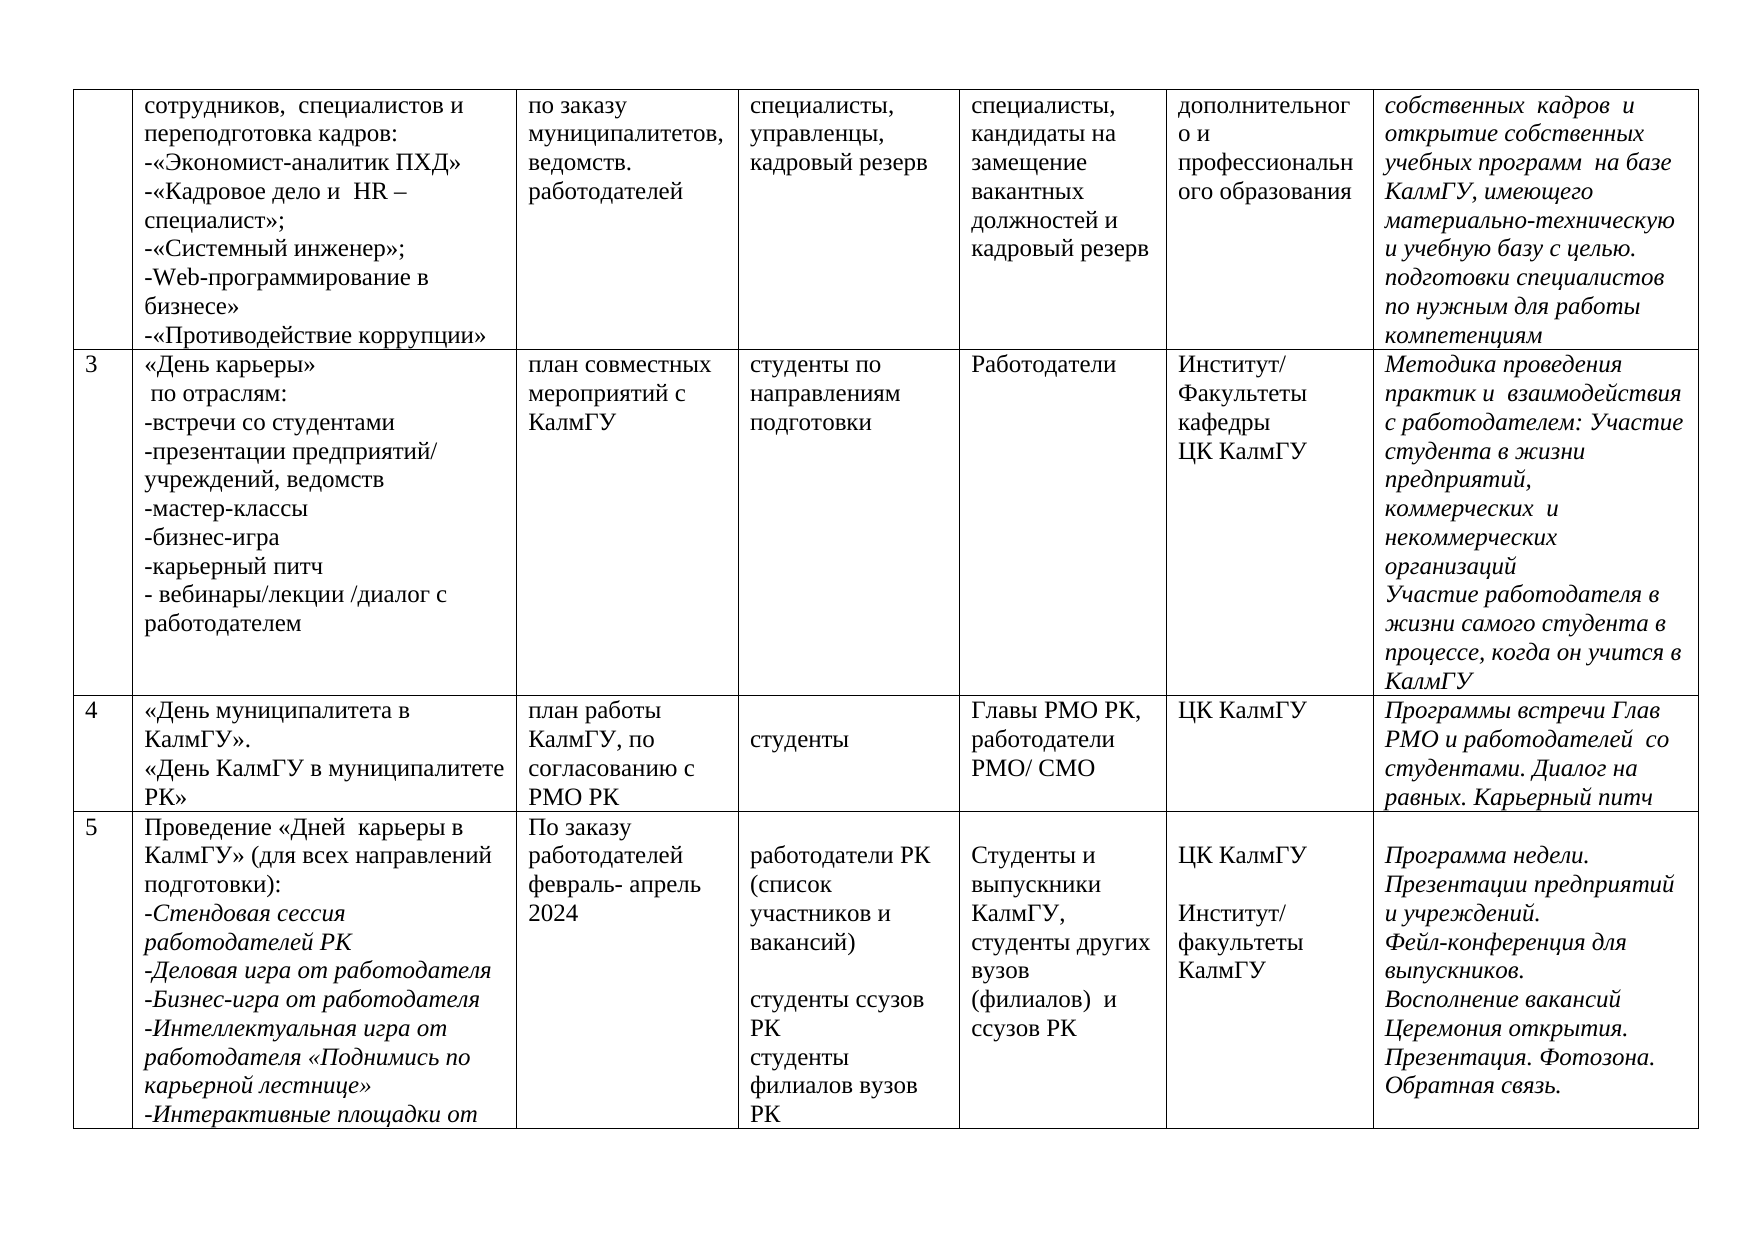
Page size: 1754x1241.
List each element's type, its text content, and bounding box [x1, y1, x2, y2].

table_cell Методика проведения практик и взаимодействия с работодателем: Участие студента в жизни предприятий, коммерческих и некоммерческих организаций Участие работодателя в жизни самого студента в процессе, когда он учится в КалмГУ [1374, 350, 1698, 694]
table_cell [1374, 90, 1698, 348]
table_cell план совместных мероприятий с КалмГУ [517, 350, 738, 694]
table_cell Работодатели [960, 350, 1166, 694]
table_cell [133, 812, 516, 1128]
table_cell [1374, 812, 1698, 1128]
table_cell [739, 812, 959, 1128]
table_cell 4 [74, 696, 132, 811]
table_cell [133, 90, 516, 348]
table_cell Программы встречи Глав РМО и работодателей со студентами. Диалог на равных. Карьерный питч [1374, 696, 1698, 811]
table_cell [739, 90, 959, 348]
table_cell «День карьеры» по отраслям: -встречи со студентами -презентации предприятий/ учреждений, ведомств -мастер-классы -бизнес-игра -карьерный питч - вебинары/лекции /диалог с работодателем [133, 350, 516, 694]
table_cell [517, 812, 738, 1128]
table_cell 3 [74, 350, 132, 694]
table_cell ЦК КалмГУ [1167, 696, 1373, 811]
table_cell 2 [74, 90, 132, 348]
table_cell 5 [74, 812, 132, 1128]
table_cell студенты [739, 696, 959, 811]
table_cell Главы РМО РК, работодатели РМО/ СМО [960, 696, 1166, 811]
table_cell план работы КалмГУ, по согласованию с РМО РК [517, 696, 738, 811]
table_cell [517, 90, 738, 348]
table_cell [1167, 812, 1373, 1128]
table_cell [1167, 90, 1373, 348]
table_cell «День муниципалитета в КалмГУ». «День КалмГУ в муниципалитете РК» [133, 696, 516, 811]
table_cell студенты по направлениям подготовки [739, 350, 959, 694]
table_cell Институт/ Факультеты кафедры ЦК КалмГУ [1167, 350, 1373, 694]
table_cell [960, 90, 1166, 348]
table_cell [960, 812, 1166, 1128]
